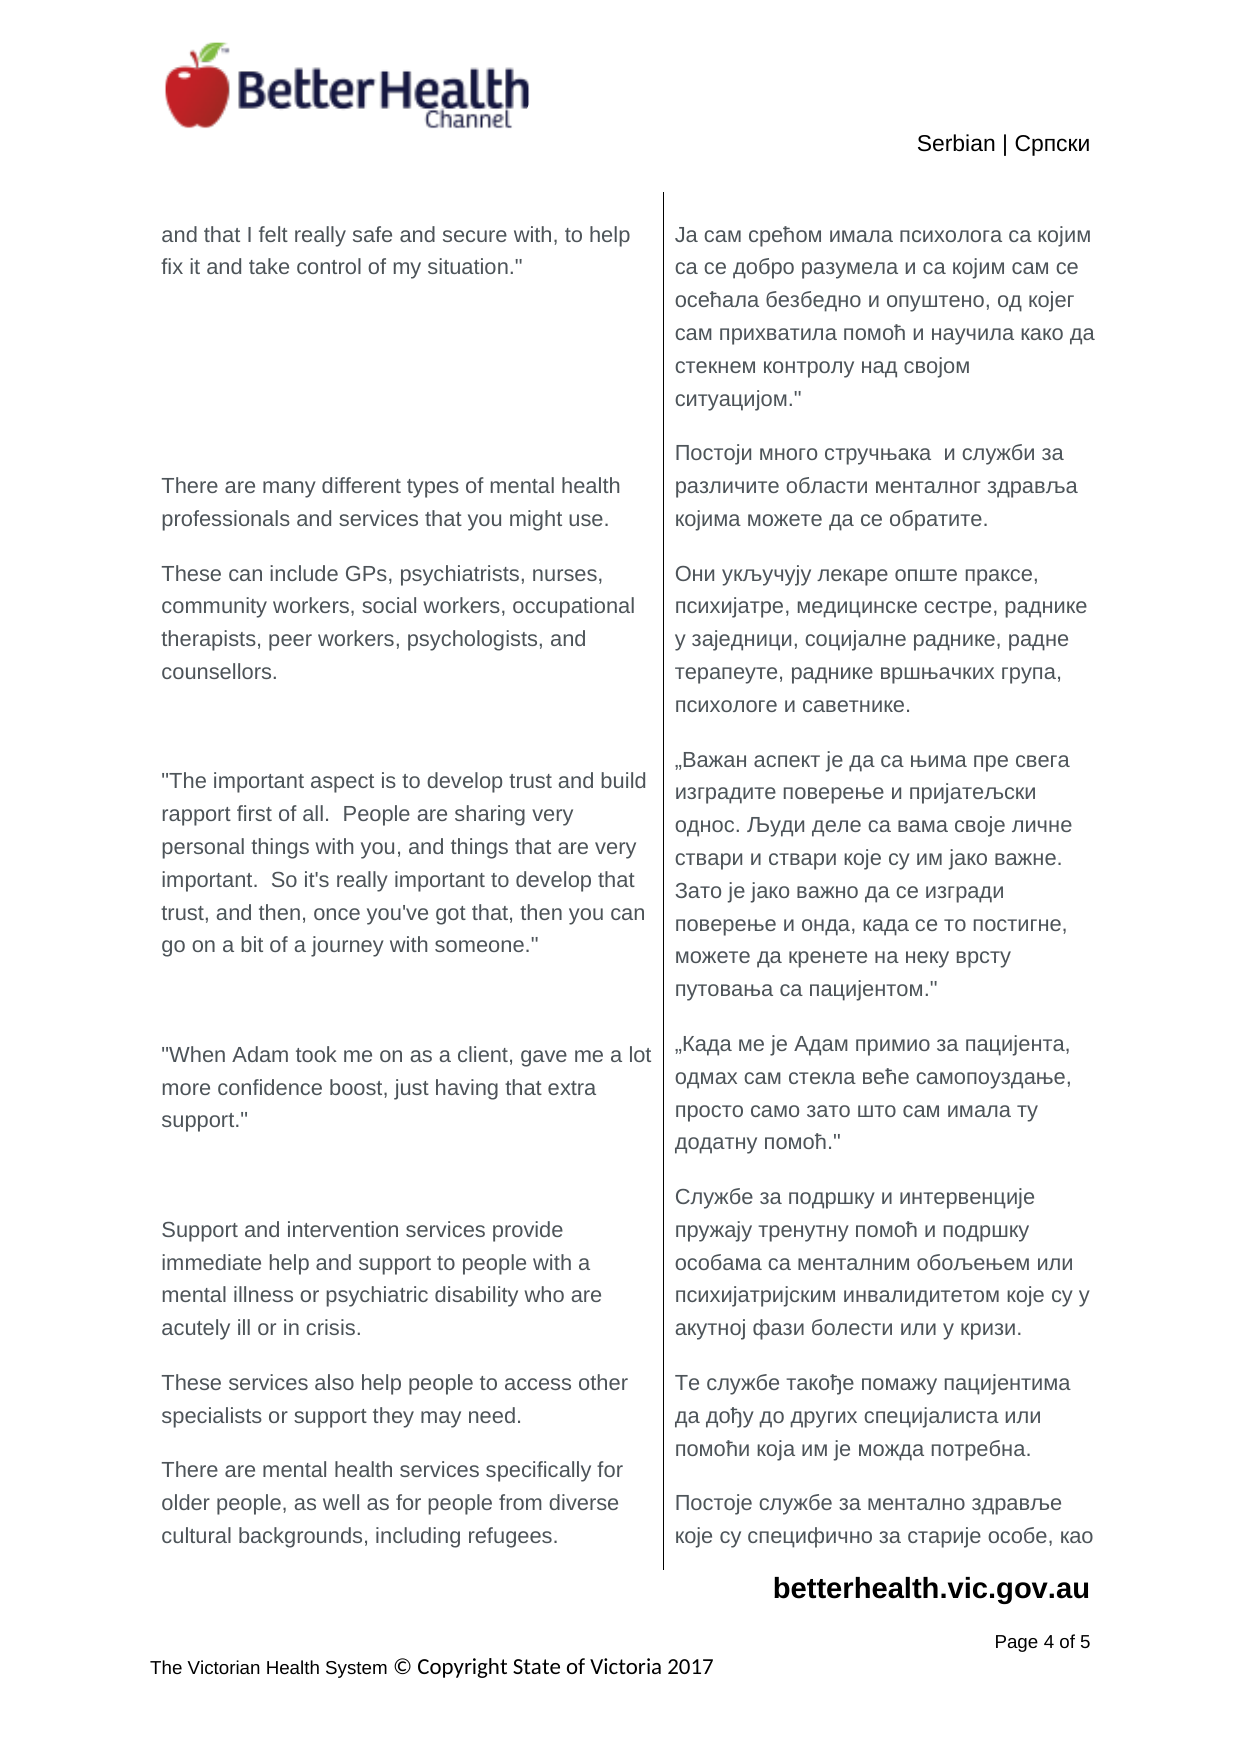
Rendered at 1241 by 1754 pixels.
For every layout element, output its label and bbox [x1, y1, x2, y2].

picture [156, 37, 533, 134]
table_cell [150, 192, 663, 1570]
table_cell [664, 192, 1106, 1570]
